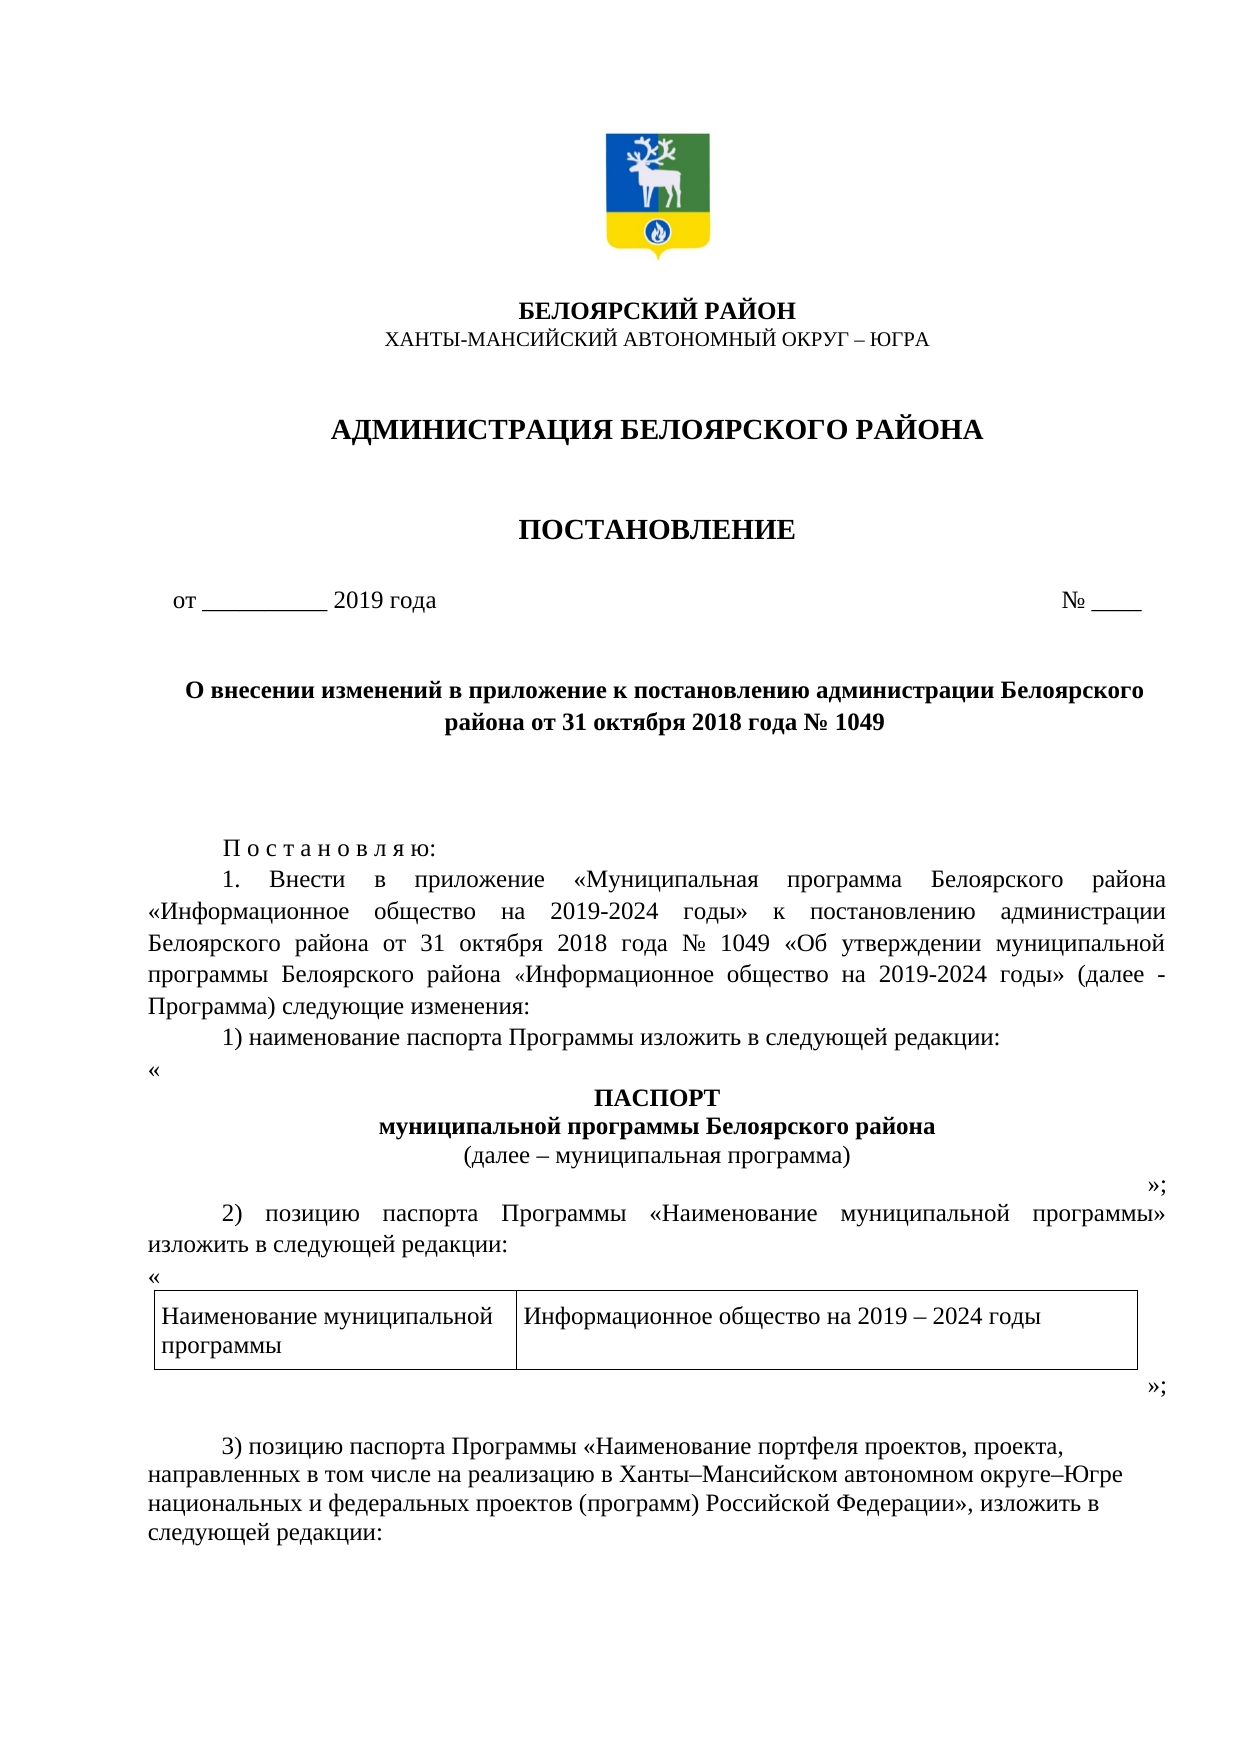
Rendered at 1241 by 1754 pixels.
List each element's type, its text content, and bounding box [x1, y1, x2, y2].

text « [148, 1054, 1167, 1083]
subtitle БЕЛОЯРСКИЙ РАЙОН [148, 296, 1167, 324]
table_header Информационное общество на 2019 – 2024 годы [517, 1291, 1137, 1369]
text 1) наименование паспорта Программы изложить в следующей редакции: [148, 1022, 1167, 1051]
text П о с т а н о в л я ю: [148, 833, 1167, 862]
text национальных и федеральных проектов (программ) Российской Федерации», изложить в следующей редакции: [148, 1488, 1167, 1546]
text муниципальной программы Белоярского района [148, 1111, 1167, 1140]
text »; [148, 1370, 1167, 1399]
text от __________ 2019 года № ____ [148, 586, 1167, 614]
text ПОСТАНОВЛЕНИЕ [148, 512, 1167, 545]
picture [603, 118, 712, 262]
text (далее – муниципальная программа) [148, 1140, 1167, 1169]
subtitle АДМИНИСТРАЦИЯ БЕЛОЯРСКОГО РАЙОНА [148, 412, 1167, 445]
subtitle ХАНТЫ-МАНСИЙСКИЙ АВТОНОМНЫЙ ОКРУГ – ЮГРА [148, 327, 1167, 351]
text »; [148, 1169, 1167, 1198]
text « [148, 1261, 1167, 1289]
table_header Наименование муниципальной программы [155, 1291, 516, 1369]
text 1. Внести в приложение «Муниципальная программа Белоярского района «Информационное общество на 2019-2024 годы» к постановлению администрации Белоярского района от 31 октября 2018 года № 1049 «Об утверждении муниципальной программы Белоярского района «Информационное общество на 2019-2024 годы» (далее - Программа) следующие изменения: [148, 864, 1167, 1019]
text О внесении изменений в приложение к постановлению администрации Белоярского района от 31 октября 2018 года № 1049 [148, 675, 1181, 736]
text 2) позицию паспорта Программы «Наименование муниципальной программы» изложить в следующей редакции: [148, 1198, 1167, 1258]
text ПАСПОРТ [148, 1083, 1167, 1111]
text 3) позицию паспорта Программы «Наименование портфеля проектов, проекта, направленных в том числе на реализацию в Ханты–Мансийском автономном округе–Югре [148, 1431, 1167, 1488]
